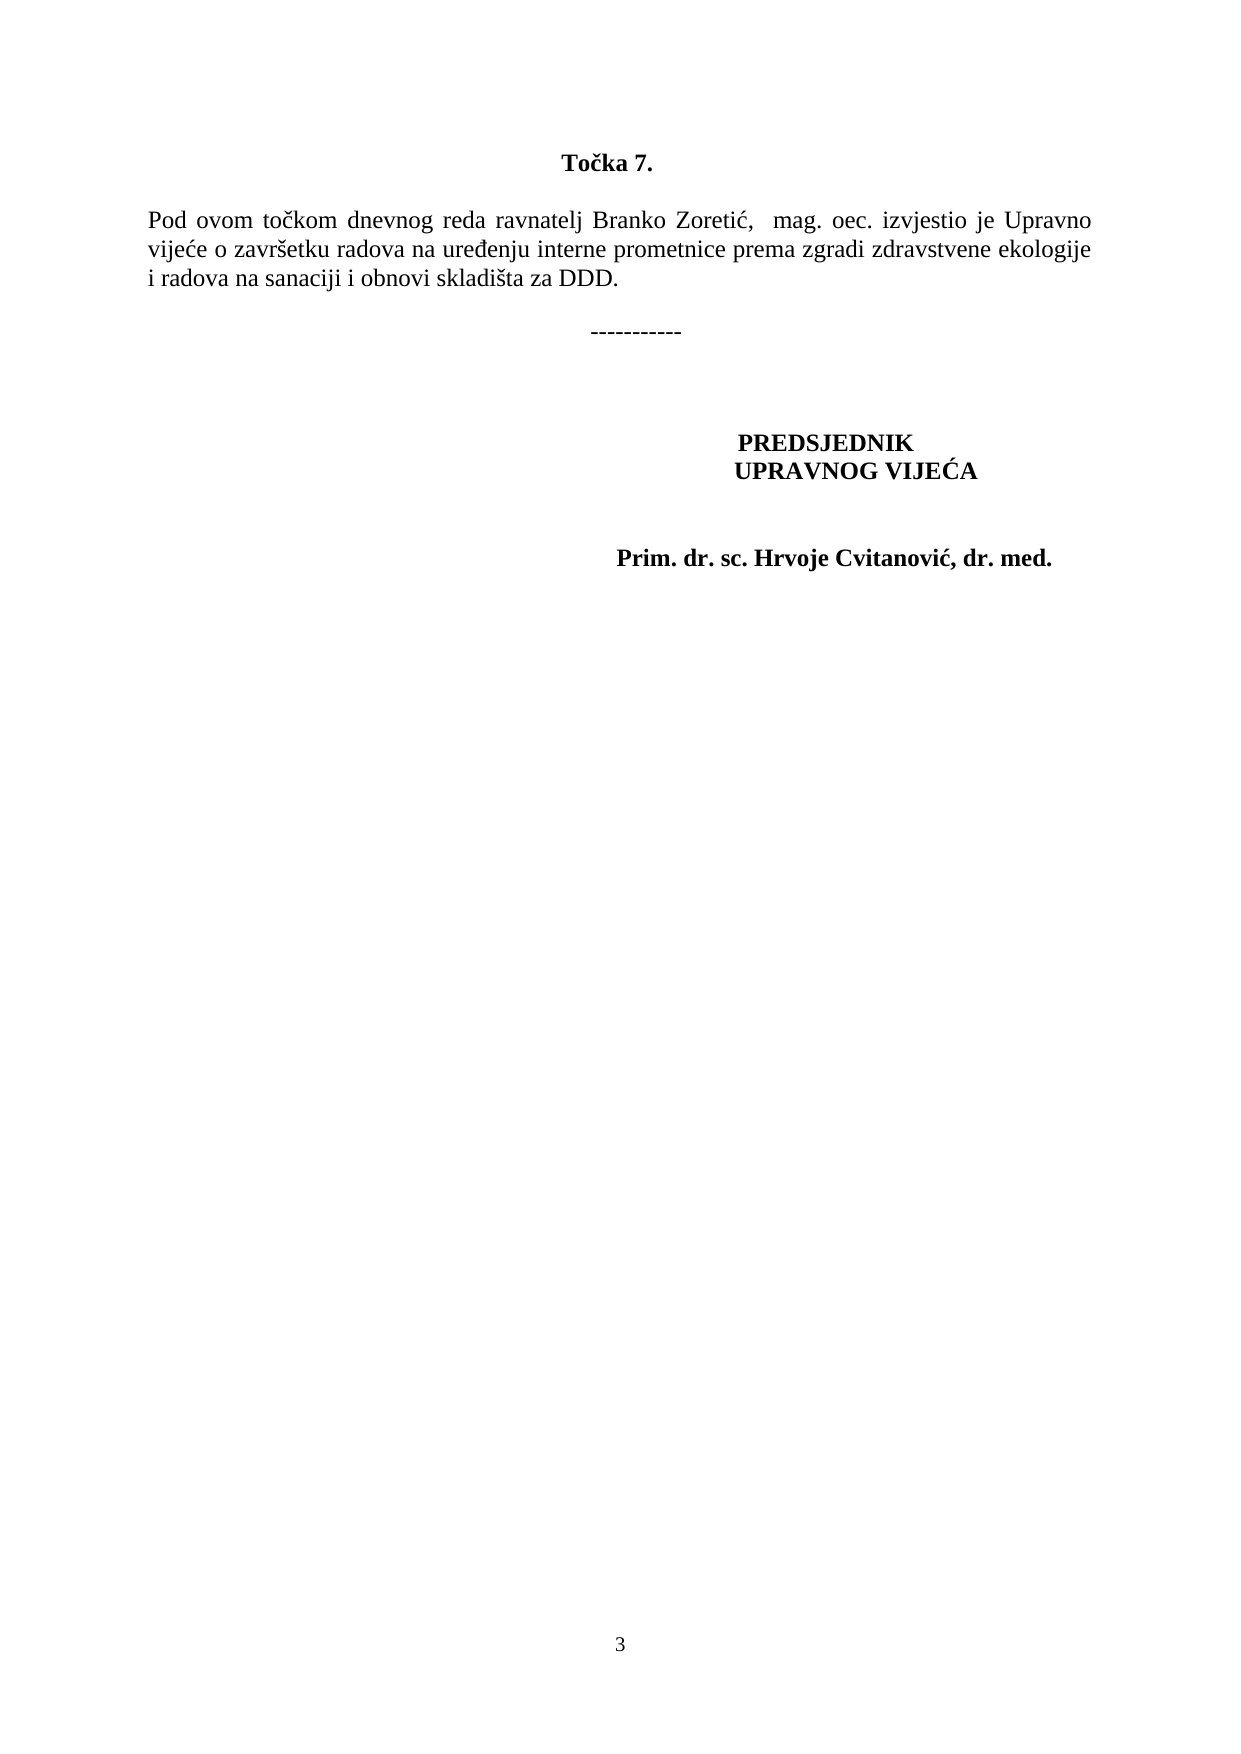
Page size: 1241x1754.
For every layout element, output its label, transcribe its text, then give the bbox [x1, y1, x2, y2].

text UPRAVNOG VIJEĆA [223, 456, 1093, 485]
text PREDSJEDNIK [148, 428, 1093, 456]
list Točka 7. [223, 148, 1093, 176]
text ----------- [516, 316, 1093, 345]
text Prim. dr. sc. Hrvoje Cvitanović, dr. med. [223, 543, 1093, 571]
text Pod ovom točkom dnevnog reda ravnatelj Branko Zoretić, mag. oec. izvjestio je Upravno vijeće o završetku radova na uređenju interne prometnice prema zgradi zdravstvene ekologije i radova na sanaciji i obnovi skladišta za DDD. [148, 205, 1093, 291]
